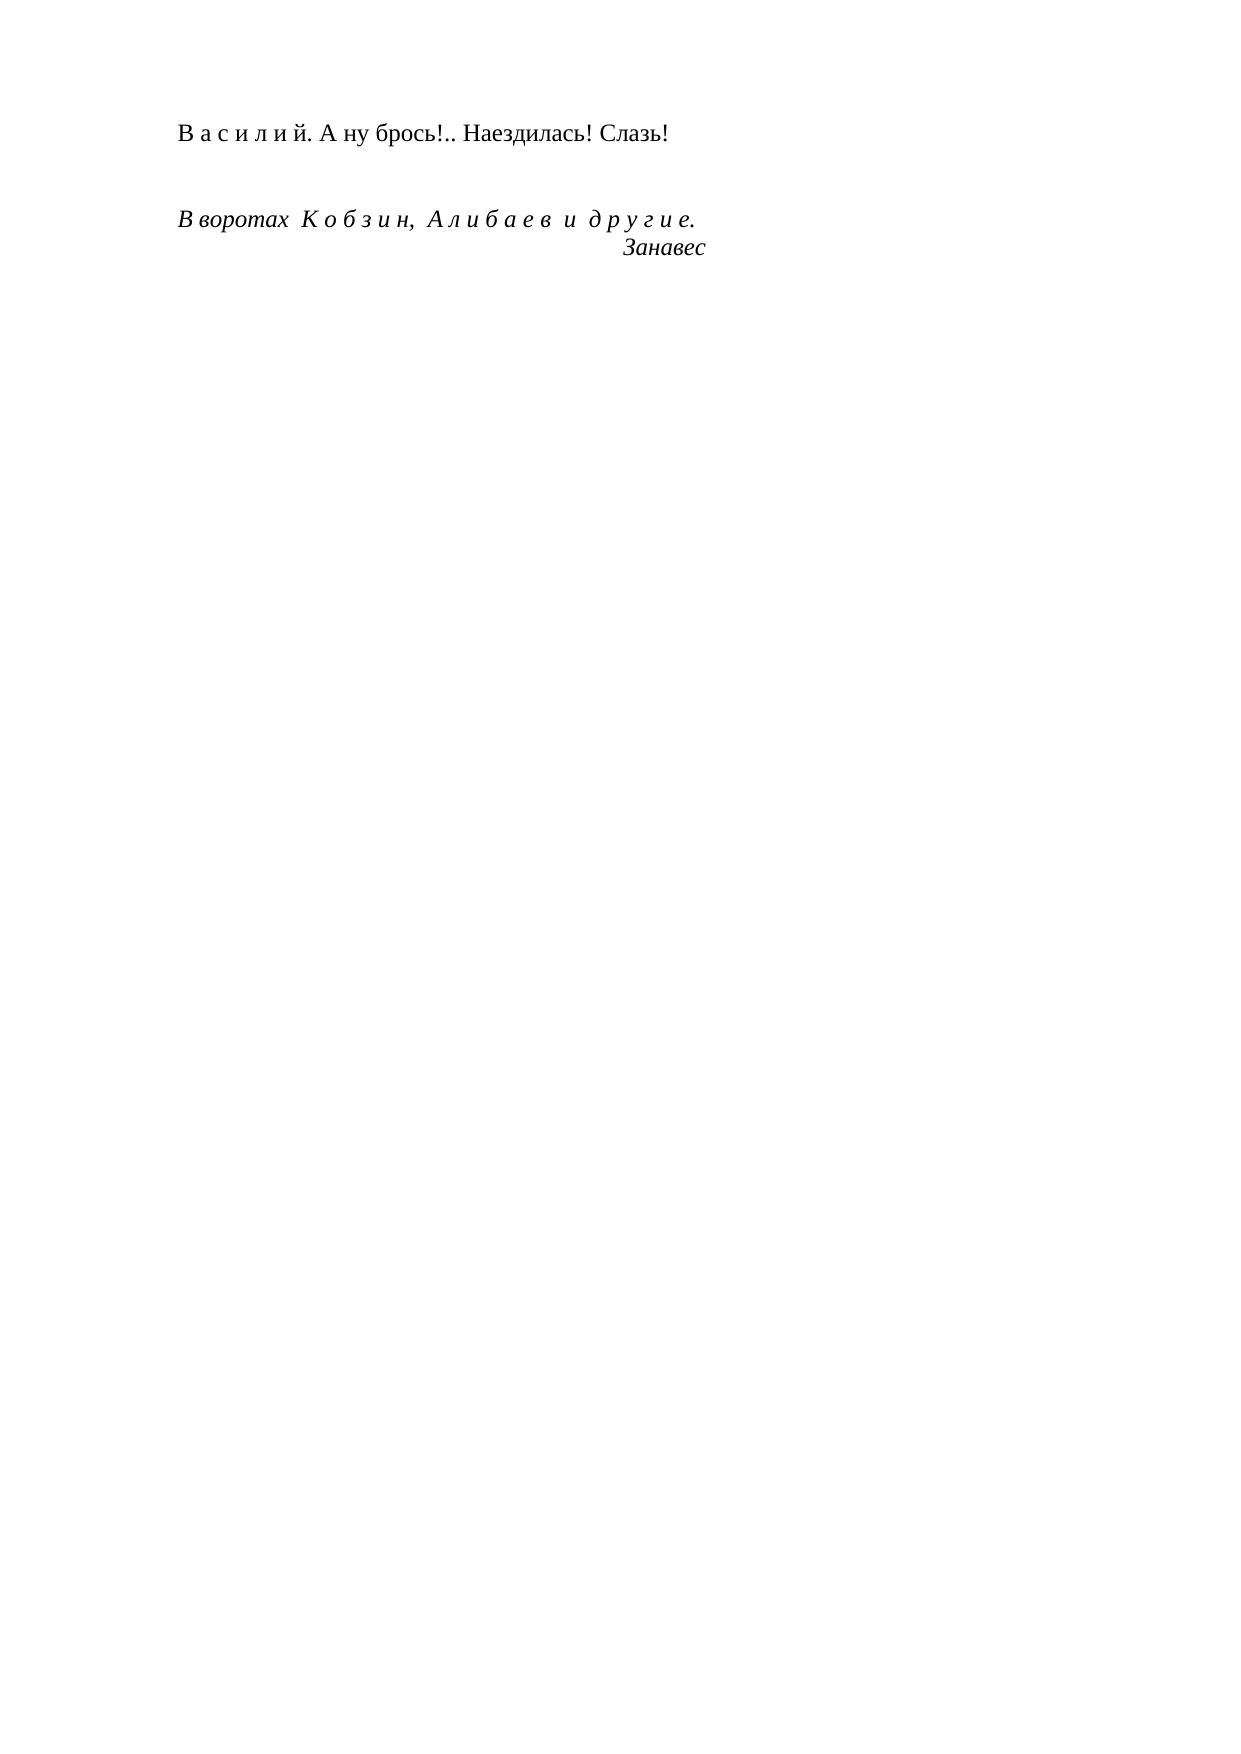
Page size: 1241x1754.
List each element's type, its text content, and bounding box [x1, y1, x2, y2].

text Занавес [177, 232, 1152, 261]
text В воротах К о б з и н, А л и б а е в и д р у г и е. [177, 204, 1152, 232]
text В а с и л и й. А ну брось!.. Наездилась! Слазь! [177, 118, 1152, 147]
